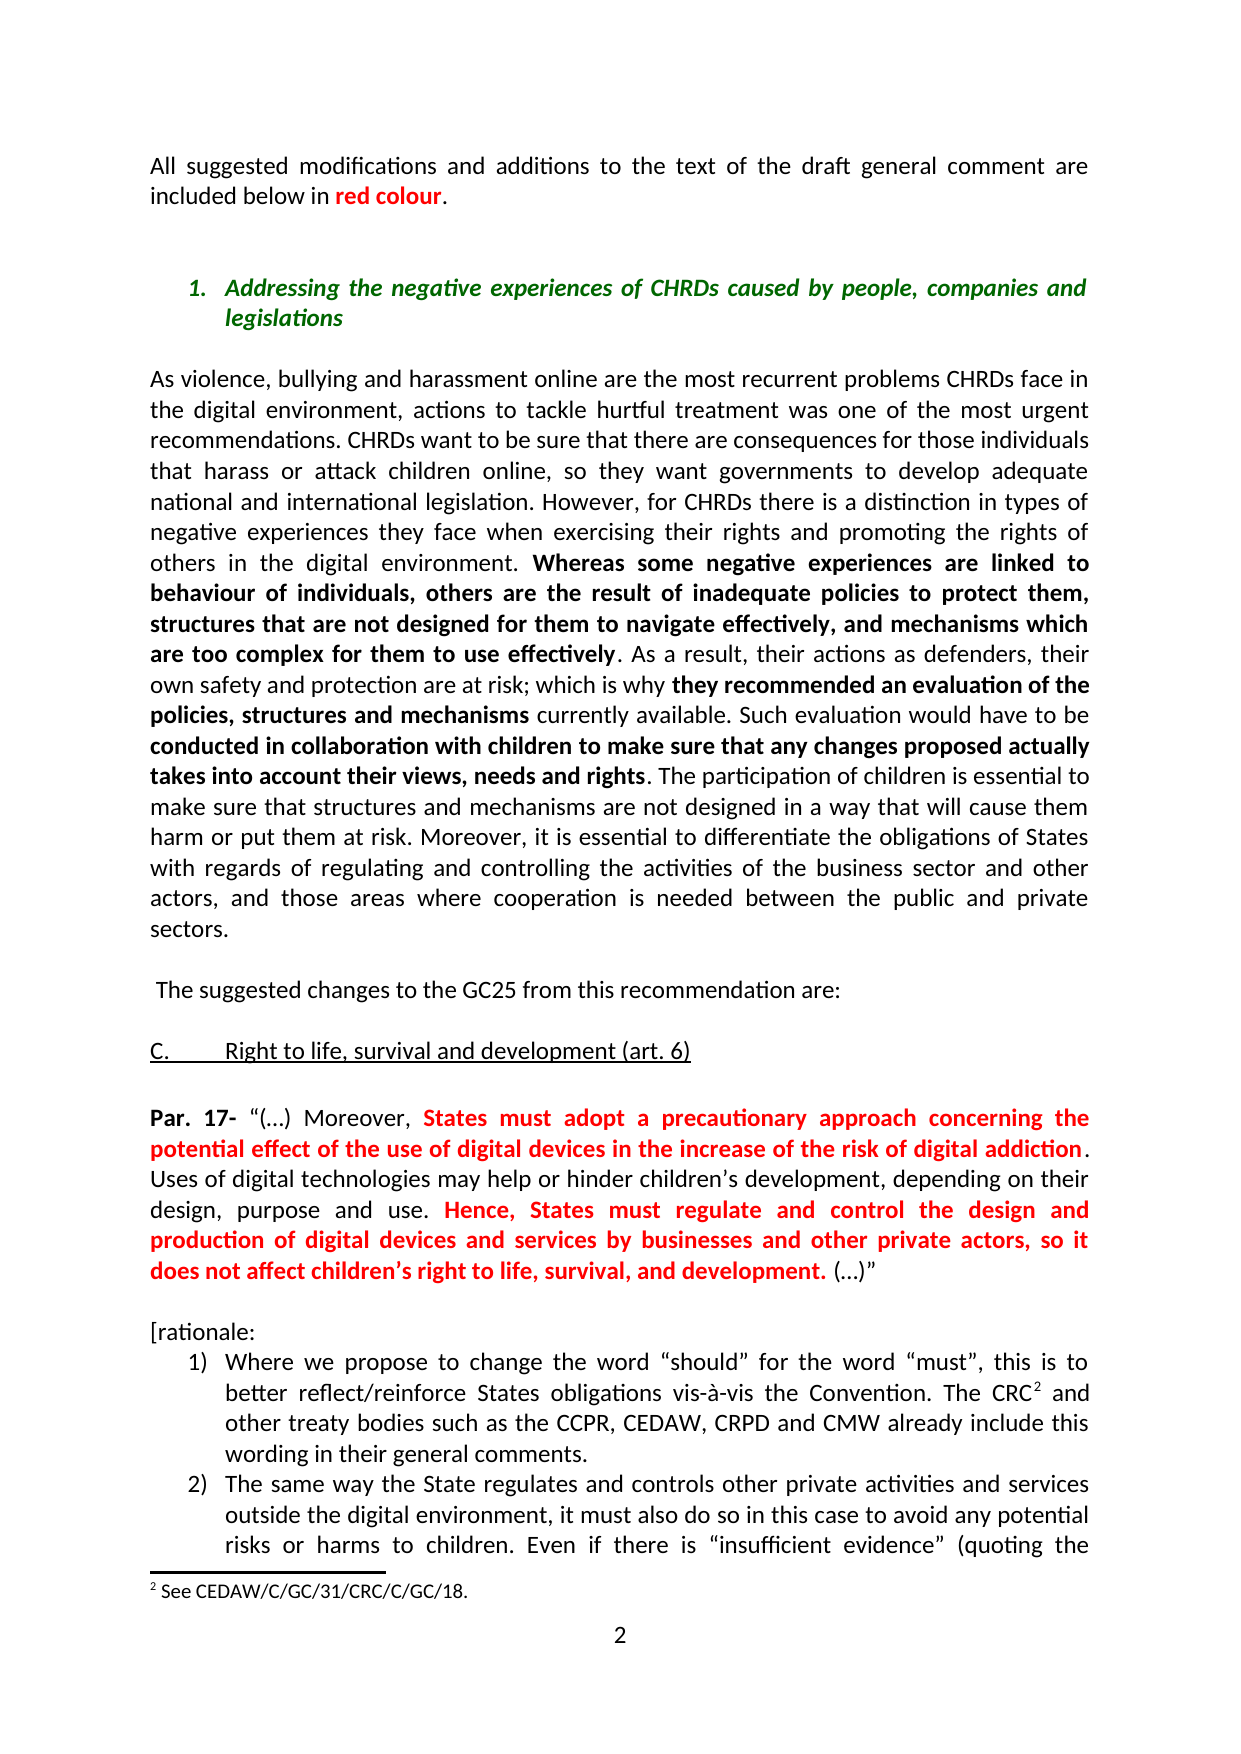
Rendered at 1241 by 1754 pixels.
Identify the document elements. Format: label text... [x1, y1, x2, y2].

list Where we propose to change the word “should” for the word “must”, this is to better reflect/reinforce States obligations vis-à-vis the Convention. The CRC and other treaty bodies such as the CCPR, CEDAW, CRPD and CMW already include this wording in their general comments. [187, 1346, 1090, 1468]
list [187, 1468, 1090, 1560]
text As violence, bullying and harassment online are the most recurrent problems CHRDs face in the digital environment, actions to tackle hurtful treatment was one of the most urgent recommendations. CHRDs want to be sure that there are consequences for those individuals that harass or attack children online, so they want governments to develop adequate national and international legislation. However, for CHRDs there is a distinction in types of negative experiences they face when exercising their rights and promoting the rights of others in the digital environment. Whereas some negative experiences are linked to behaviour of individuals, others are the result of inadequate policies to protect them, structures that are not designed for them to navigate effectively, and mechanisms which are too complex for them to use effectively. As a result, their actions as defenders, their own safety and protection are at risk; which is why they recommended an evaluation of the policies, structures and mechanisms currently available. Such evaluation would have to be conducted in collaboration with children to make sure that any changes proposed actually takes into account their views, needs and rights. The participation of children is essential to make sure that structures and mechanisms are not designed in a way that will cause them harm or put them at risk. Moreover, it is essential to differentiate the obligations of States with regards of regulating and controlling the activities of the business sector and other actors, and those areas where cooperation is needed between the public and private sectors. [150, 364, 1090, 943]
text Par. 17- “(…) Moreover, States must adopt a precautionary approach concerning the potential effect of the use of digital devices in the increase of the risk of digital addiction. Uses of digital technologies may help or hinder children’s development, depending on their design, purpose and use. Hence, States must regulate and control the design and production of digital devices and services by businesses and other private actors, so it does not affect children’s right to life, survival, and development. (…)” [150, 1102, 1090, 1285]
text All suggested modifications and additions to the text of the draft general comment are included below in red colour. [150, 150, 1090, 211]
text [rationale: [150, 1316, 1090, 1346]
text C. Right to life, survival and development (art. 6) [150, 1035, 1090, 1066]
text The suggested changes to the GC25 from this recommendation are: [150, 974, 1090, 1004]
list Addressing the negative experiences of CHRDs caused by people, companies and legislations [187, 272, 1090, 333]
